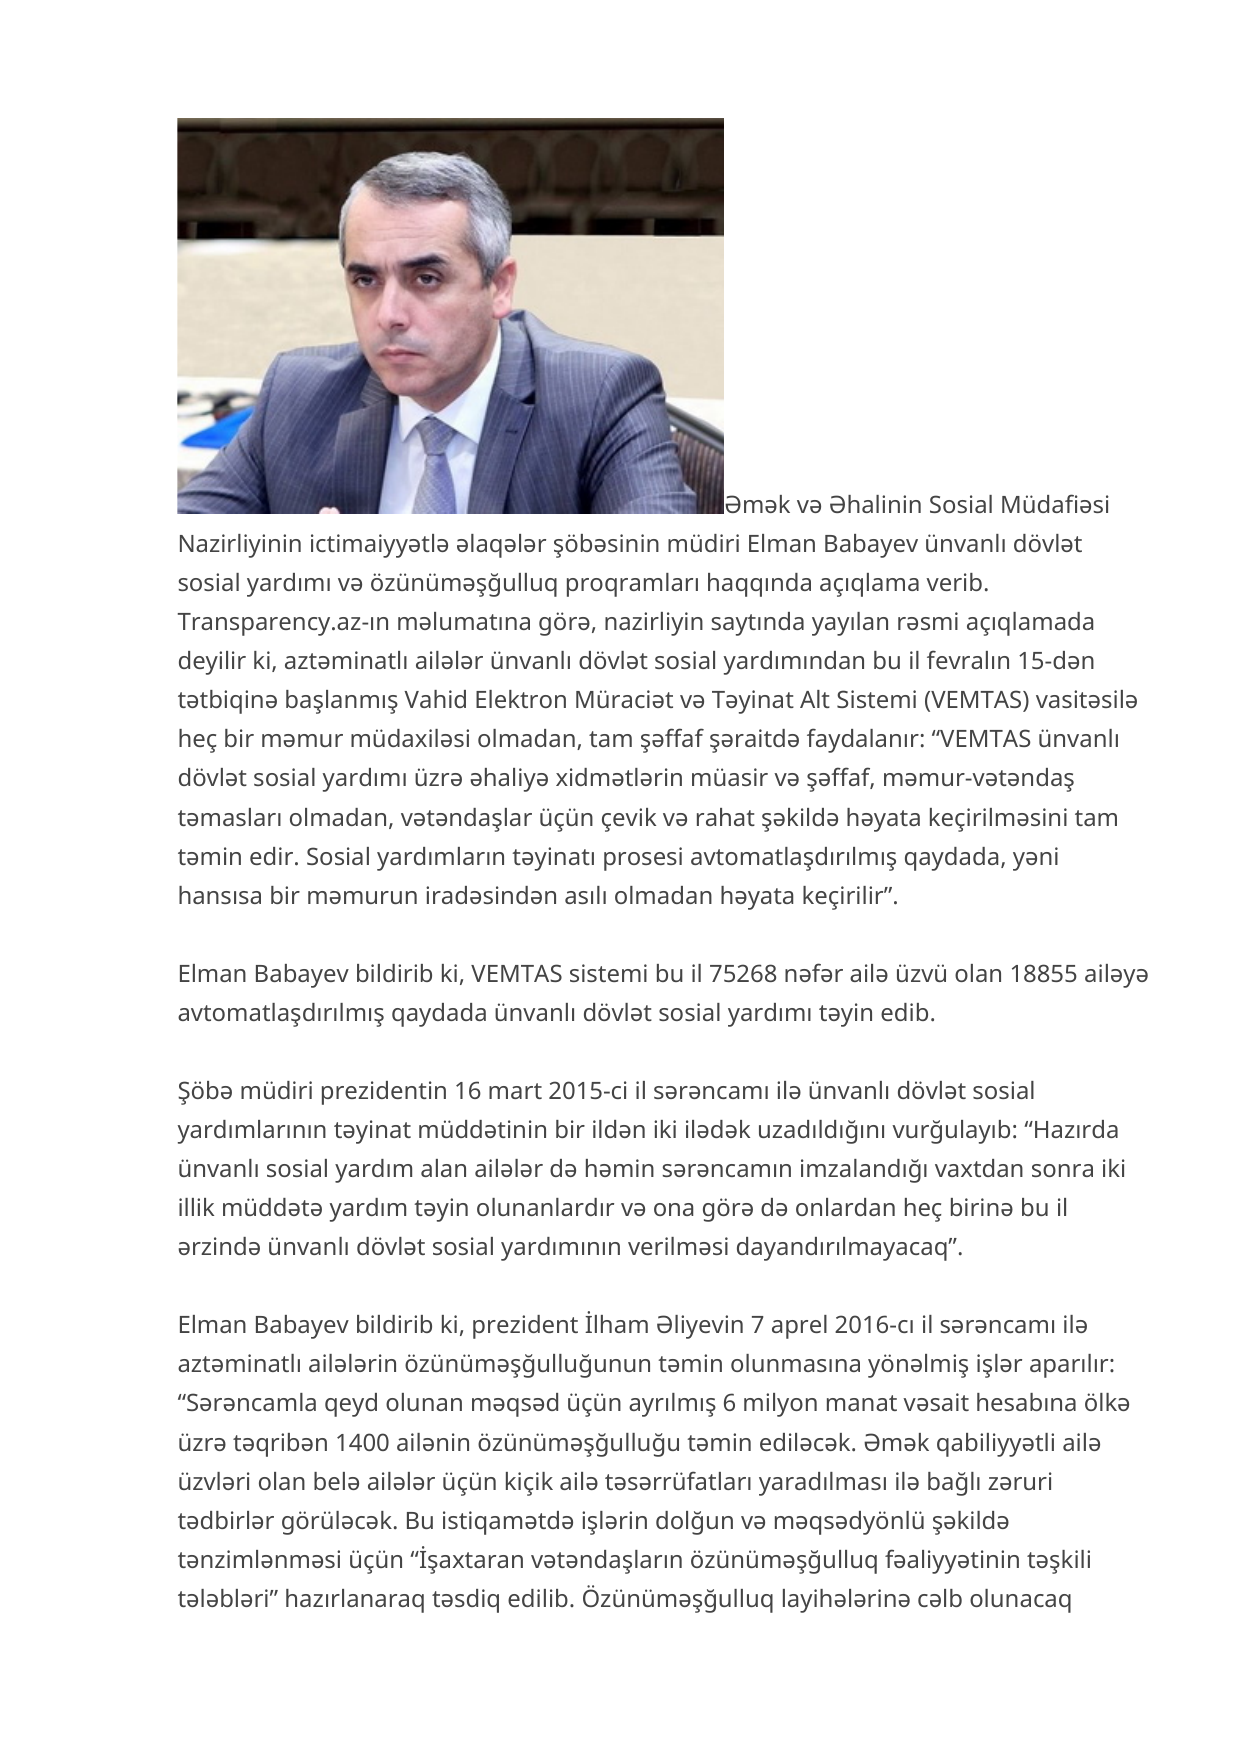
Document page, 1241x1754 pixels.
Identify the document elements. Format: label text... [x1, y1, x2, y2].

text Şöbə müdiri prezidentin 16 mart 2015-ci il sərəncamı ilə ünvanlı dövlət sosial yardımlarının təyinat müddətinin bir ildən iki ilədək uzadıldığını vurğulayıb: “Hazırda ünvanlı sosial yardım alan ailələr də həmin sərəncamın imzalandığı vaxtdan sonra iki illik müddətə yardım təyin olunanlardır və ona görə də onlardan heç birinə bu il ərzində ünvanlı dövlət sosial yardımının verilməsi dayandırılmayacaq”. [177, 1067, 1152, 1263]
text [177, 1302, 1152, 1614]
text Elman Babayev bildirib ki, VEMTAS sistemi bu il 75268 nəfər ailə üzvü olan 18855 ailəyə avtomatlaşdırılmış qaydada ünvanlı dövlət sosial yardımı təyin edib. [177, 950, 1152, 1028]
picture [177, 118, 724, 514]
